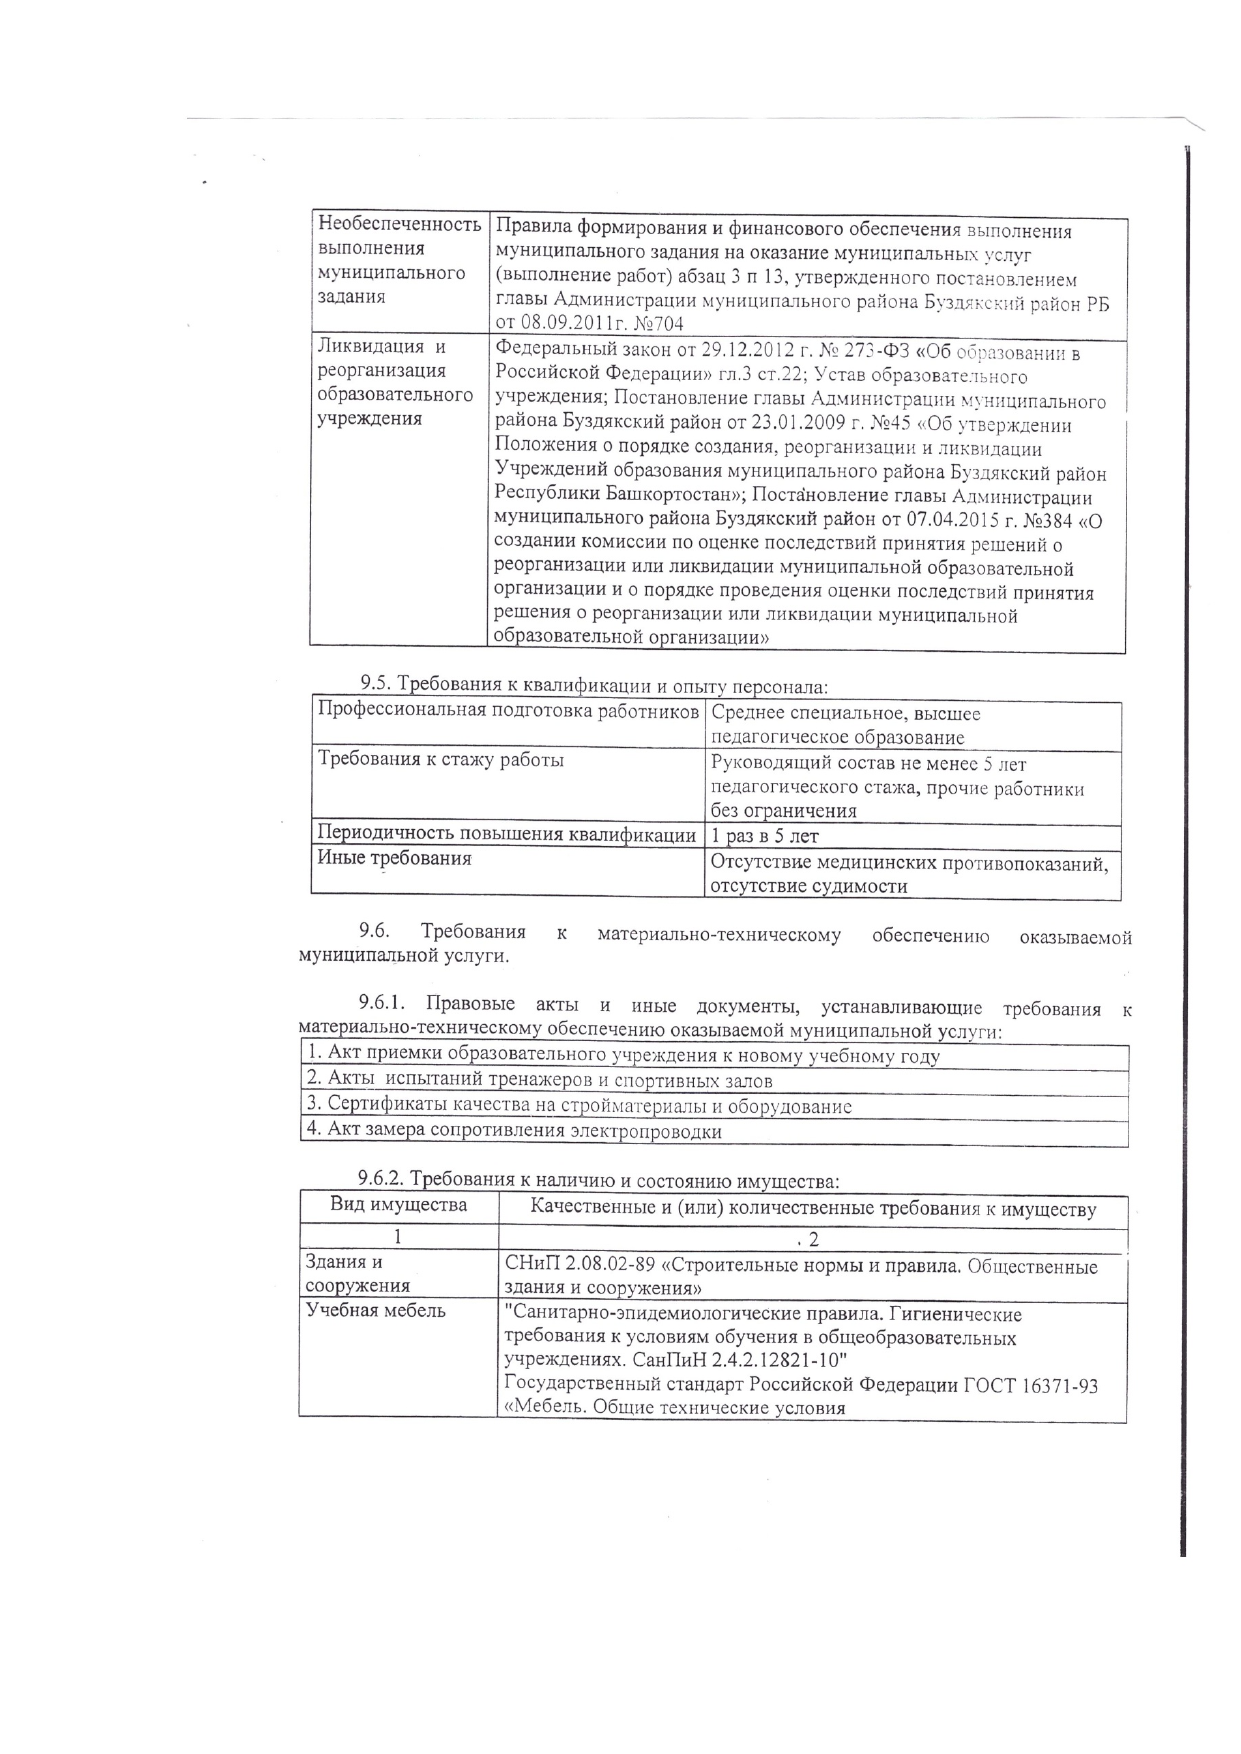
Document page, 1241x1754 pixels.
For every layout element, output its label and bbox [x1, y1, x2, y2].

picture [177, 103, 1240, 1566]
